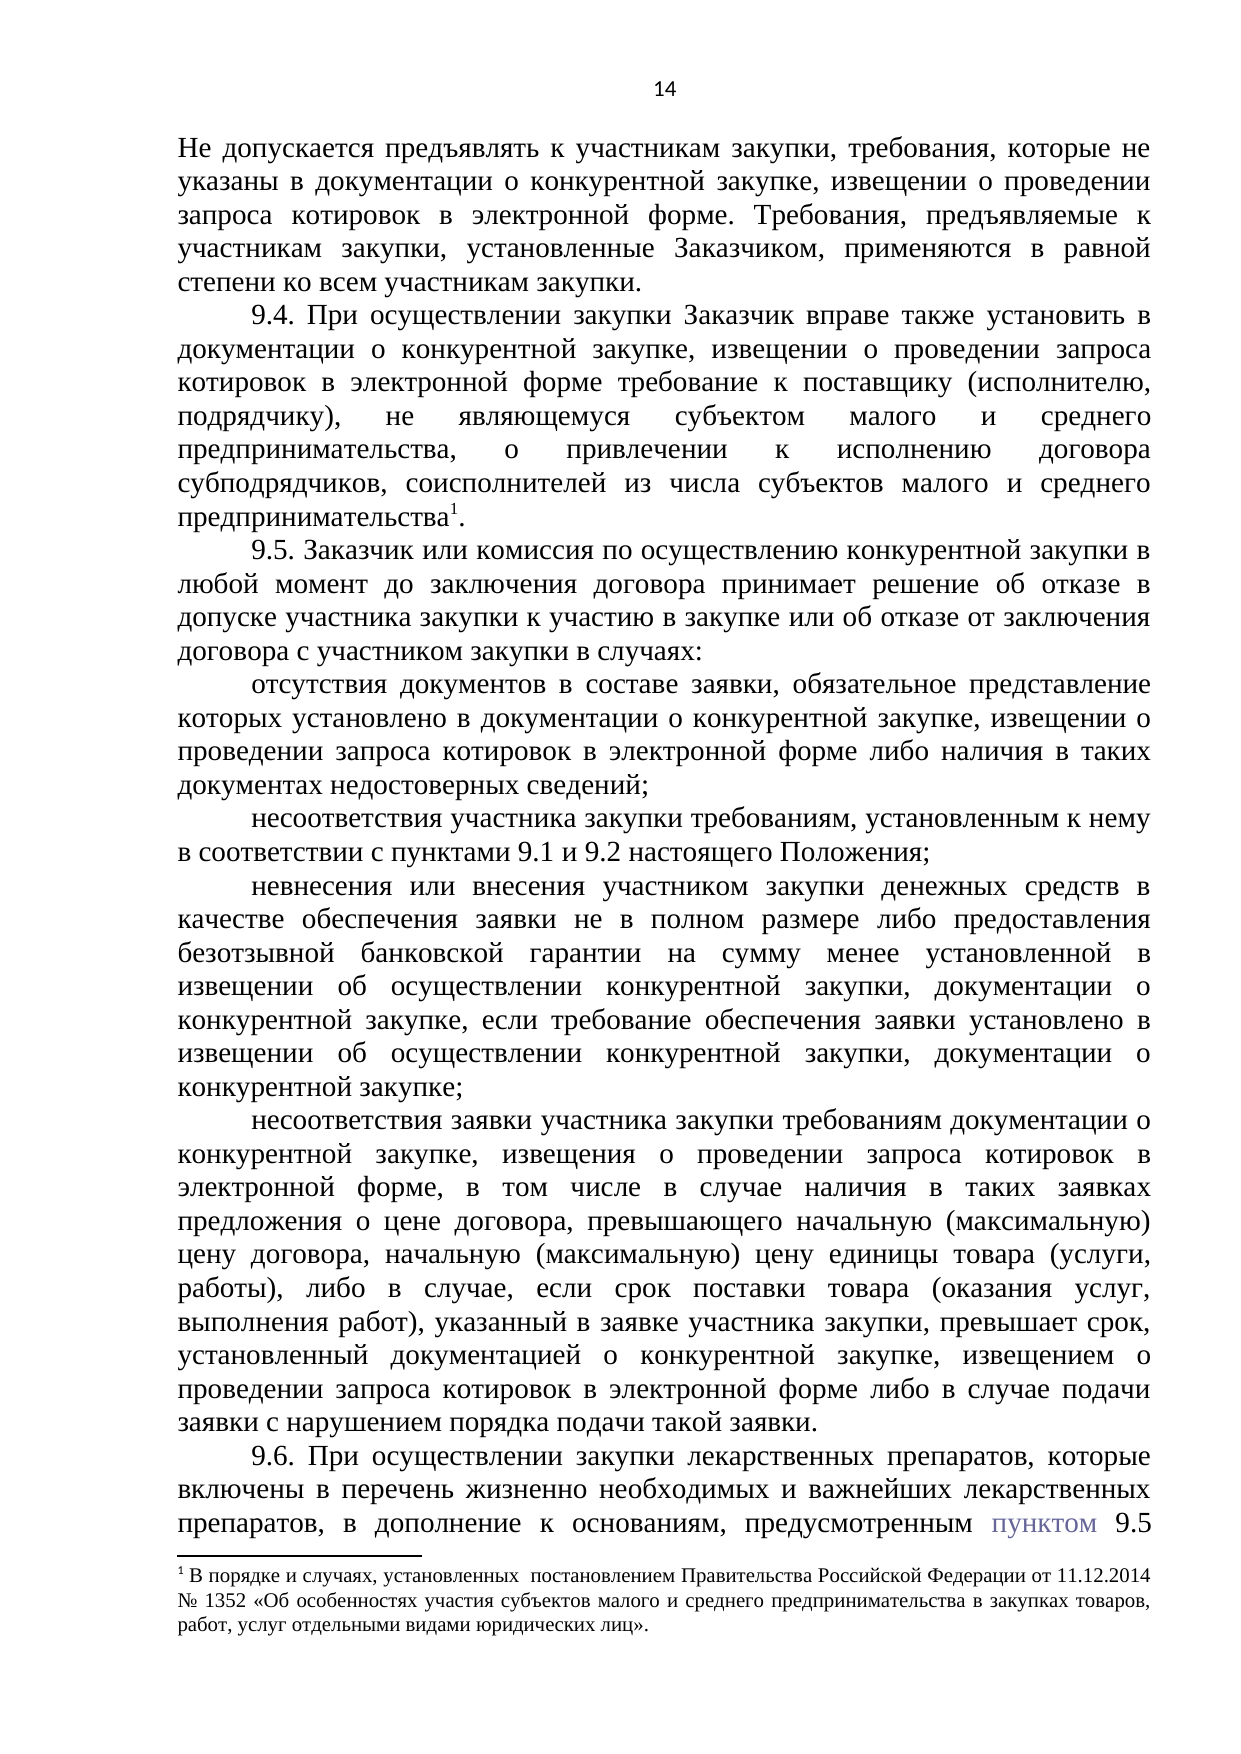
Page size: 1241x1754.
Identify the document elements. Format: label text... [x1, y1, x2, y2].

text невнесения или внесения участником закупки денежных средств в качестве обеспечения заявки не в полном размере либо предоставления безотзывной банковской гарантии на сумму менее установленной в извещении об осуществлении конкурентной закупки, документации о конкурентной закупке, если требование обеспечения заявки установлено в извещении об осуществлении конкурентной закупки, документации о конкурентной закупке; [177, 868, 1152, 1102]
text 9.4. При осуществлении закупки Заказчик вправе также установить в документации о конкурентной закупке, извещении о проведении запроса котировок в электронной форме требование к поставщику (исполнителю, подрядчику), не являющемуся субъектом малого и среднего предпринимательства, о привлечении к исполнению договора субподрядчиков, соисполнителей из числа субъектов малого и среднего предпринимательства. [177, 297, 1152, 532]
text несоответствия заявки участника закупки требованиям документации о конкурентной закупке, извещения о проведении запроса котировок в электронной форме, в том числе в случае наличия в таких заявках предложения о цене договора, превышающего начальную (максимальную) цену договора, начальную (максимальную) цену единицы товара (услуги, работы), либо в случае, если срок поставки товара (оказания услуг, выполнения работ), указанный в заявке участника закупки, превышает срок, установленный документацией о конкурентной закупке, извещением о проведении запроса котировок в электронной форме либо в случае подачи заявки с нарушением порядка подачи такой заявки. [177, 1102, 1152, 1438]
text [177, 1438, 1152, 1538]
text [177, 130, 1152, 297]
text 9.5. Заказчик или комиссия по осуществлению конкурентной закупки в любой момент до заключения договора принимает решение об отказе в допуске участника закупки к участию в закупке или об отказе от заключения договора с участником закупки в случаях: [177, 532, 1152, 666]
text отсутствия документов в составе заявки, обязательное представление которых установлено в документации о конкурентной закупке, извещении о проведении запроса котировок в электронной форме либо наличия в таких документах недостоверных сведений; [177, 666, 1152, 801]
text несоответствия участника закупки требованиям, установленным к нему в соответствии с пунктами 9.1 и 9.2 настоящего Положения; [177, 801, 1152, 868]
